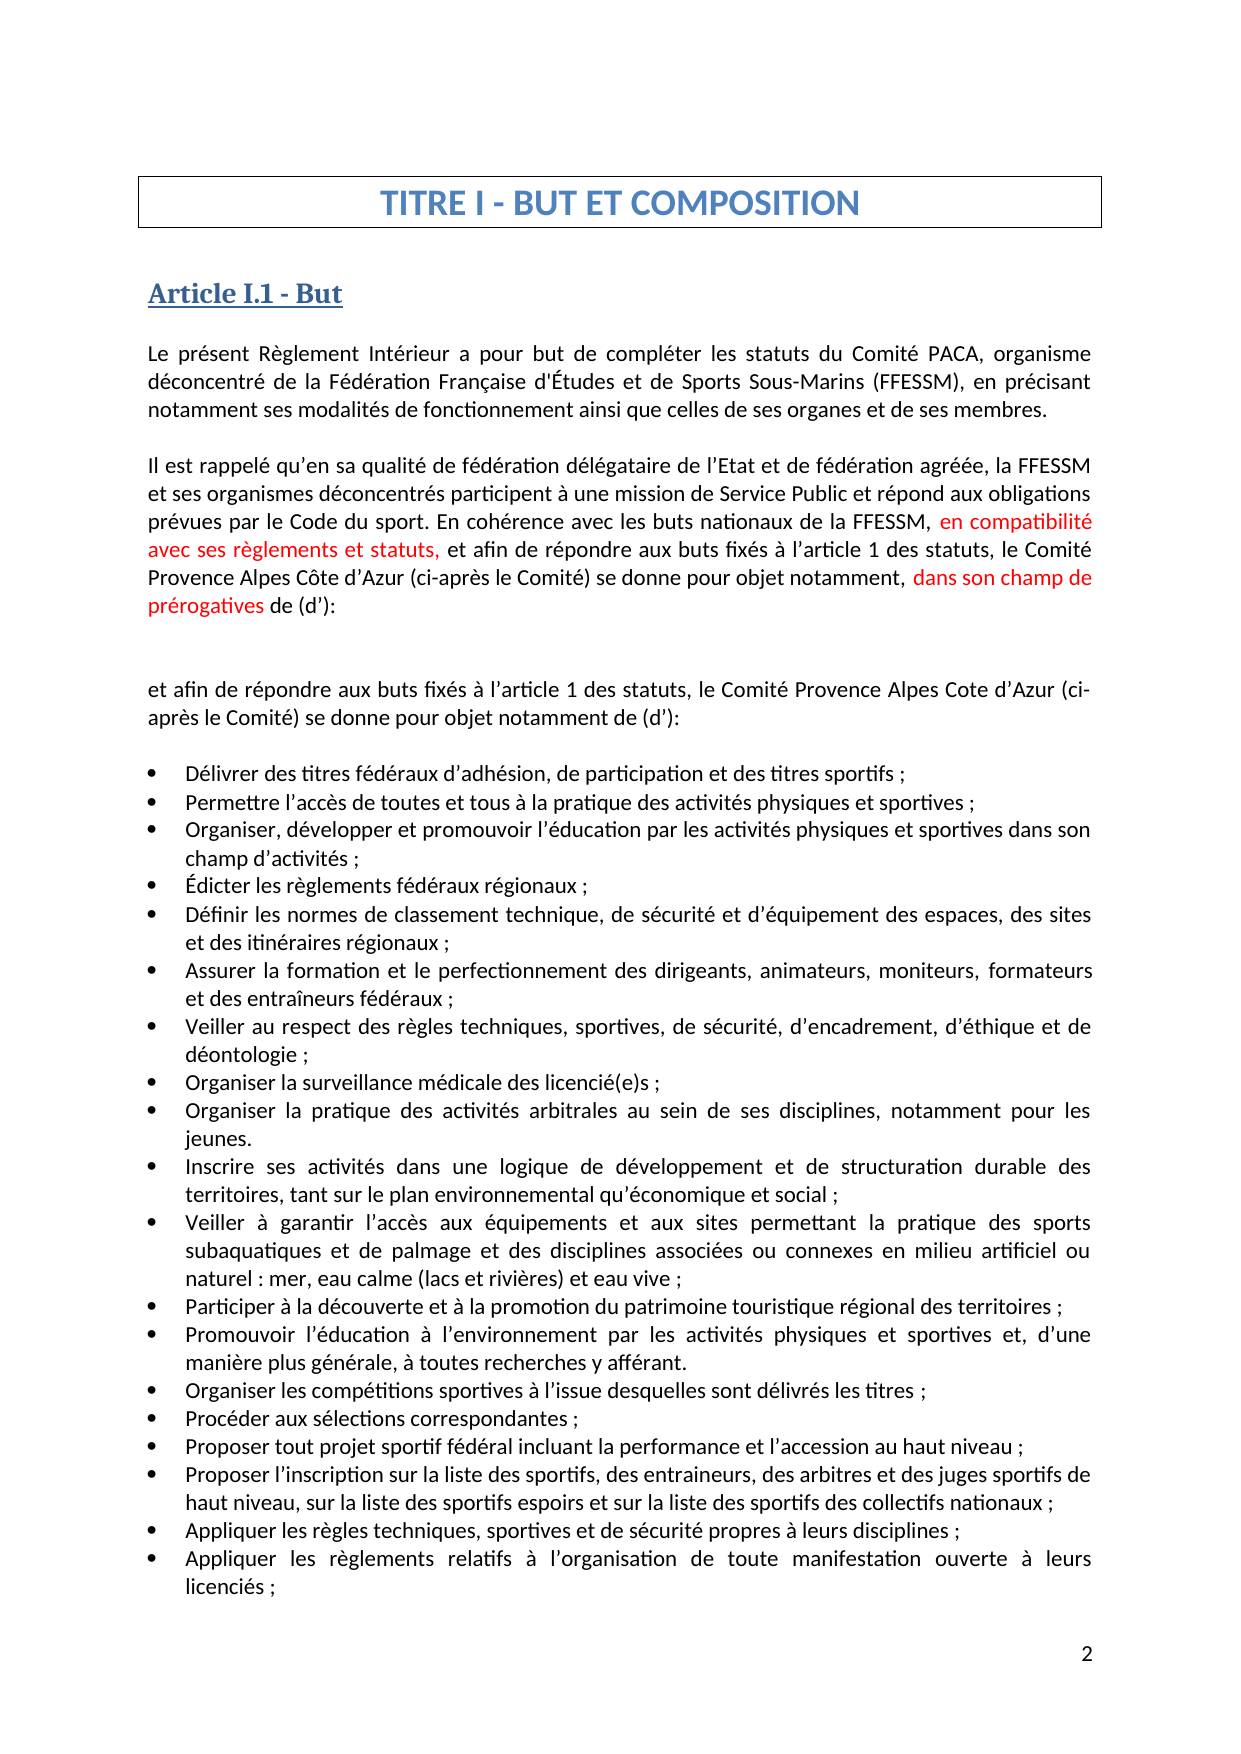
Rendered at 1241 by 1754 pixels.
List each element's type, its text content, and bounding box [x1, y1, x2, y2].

list Délivrer des titres fédéraux d’adhésion, de participation et des titres sportifs ; [148, 759, 1093, 788]
list Procéder aux sélections correspondantes ; [148, 1404, 1093, 1432]
list Organiser, développer et promouvoir l’éducation par les activités physiques et sportives dans son champ d’activités ; [148, 816, 1093, 872]
list Appliquer les règlements relatifs à l’organisation de toute manifestation ouverte à leurs licenciés ; [148, 1544, 1093, 1600]
list Organiser la pratique des activités arbitrales au sein de ses disciplines, notamment pour les jeunes. [148, 1096, 1093, 1152]
list Participer à la découverte et à la promotion du patrimoine touristique régional des territoires ; [148, 1292, 1093, 1320]
list Appliquer les règles techniques, sportives et de sécurité propres à leurs disciplines ; [148, 1516, 1093, 1544]
list Promouvoir l’éducation à l’environnement par les activités physiques et sportives et, d’une manière plus générale, à toutes recherches y afférant. [148, 1320, 1093, 1376]
text Le présent Règlement Intérieur a pour but de compléter les statuts du Comité PACA, organisme déconcentré de la Fédération Française d'Études et de Sports Sous-Marins (FFESSM), en précisant notamment ses modalités de fonctionnement ainsi que celles de ses organes et de ses membres. [148, 339, 1093, 423]
list Assurer la formation et le perfectionnement des dirigeants, animateurs, moniteurs, formateurs et des entraîneurs fédéraux ; [148, 956, 1093, 1012]
list Organiser les compétitions sportives à l’issue desquelles sont délivrés les titres ; [148, 1376, 1093, 1404]
subtitle Article I.1 - But [148, 278, 1093, 311]
list Organiser la surveillance médicale des licencié(e)s ; [148, 1068, 1093, 1096]
text TITRE I - BUT ET COMPOSITION [139, 177, 1101, 227]
list Proposer tout projet sportif fédéral incluant la performance et l’accession au haut niveau ; [148, 1432, 1093, 1460]
list Veiller au respect des règles techniques, sportives, de sécurité, d’encadrement, d’éthique et de déontologie ; [148, 1012, 1093, 1068]
list Permettre l’accès de toutes et tous à la pratique des activités physiques et sportives ; [148, 788, 1093, 816]
list Veiller à garantir l’accès aux équipements et aux sites permettant la pratique des sports subaquatiques et de palmage et des disciplines associées ou connexes en milieu artificiel ou naturel : mer, eau calme (lacs et rivières) et eau vive ; [148, 1208, 1093, 1292]
text Il est rappelé qu’en sa qualité de fédération délégataire de l’Etat et de fédération agréée, la FFESSM et ses organismes déconcentrés participent à une mission de Service Public et répond aux obligations prévues par le Code du sport. En cohérence avec les buts nationaux de la FFESSM, en compatibilité avec ses règlements et statuts, et afin de répondre aux buts fixés à l’article 1 des statuts, le Comité Provence Alpes Côte d’Azur (ci-après le Comité) se donne pour objet notamment, dans son champ de prérogatives de (d’): [148, 451, 1093, 619]
list Inscrire ses activités dans une logique de développement et de structuration durable des territoires, tant sur le plan environnemental qu’économique et social ; [148, 1152, 1093, 1208]
text et afin de répondre aux buts fixés à l’article 1 des statuts, le Comité Provence Alpes Cote d’Azur (ci-après le Comité) se donne pour objet notamment de (d’): [148, 676, 1093, 732]
list Définir les normes de classement technique, de sécurité et d’équipement des espaces, des sites et des itinéraires régionaux ; [148, 900, 1093, 956]
list Proposer l’inscription sur la liste des sportifs, des entraineurs, des arbitres et des juges sportifs de haut niveau, sur la liste des sportifs espoirs et sur la liste des sportifs des collectifs nationaux ; [148, 1460, 1093, 1516]
list Édicter les règlements fédéraux régionaux ; [148, 872, 1093, 900]
